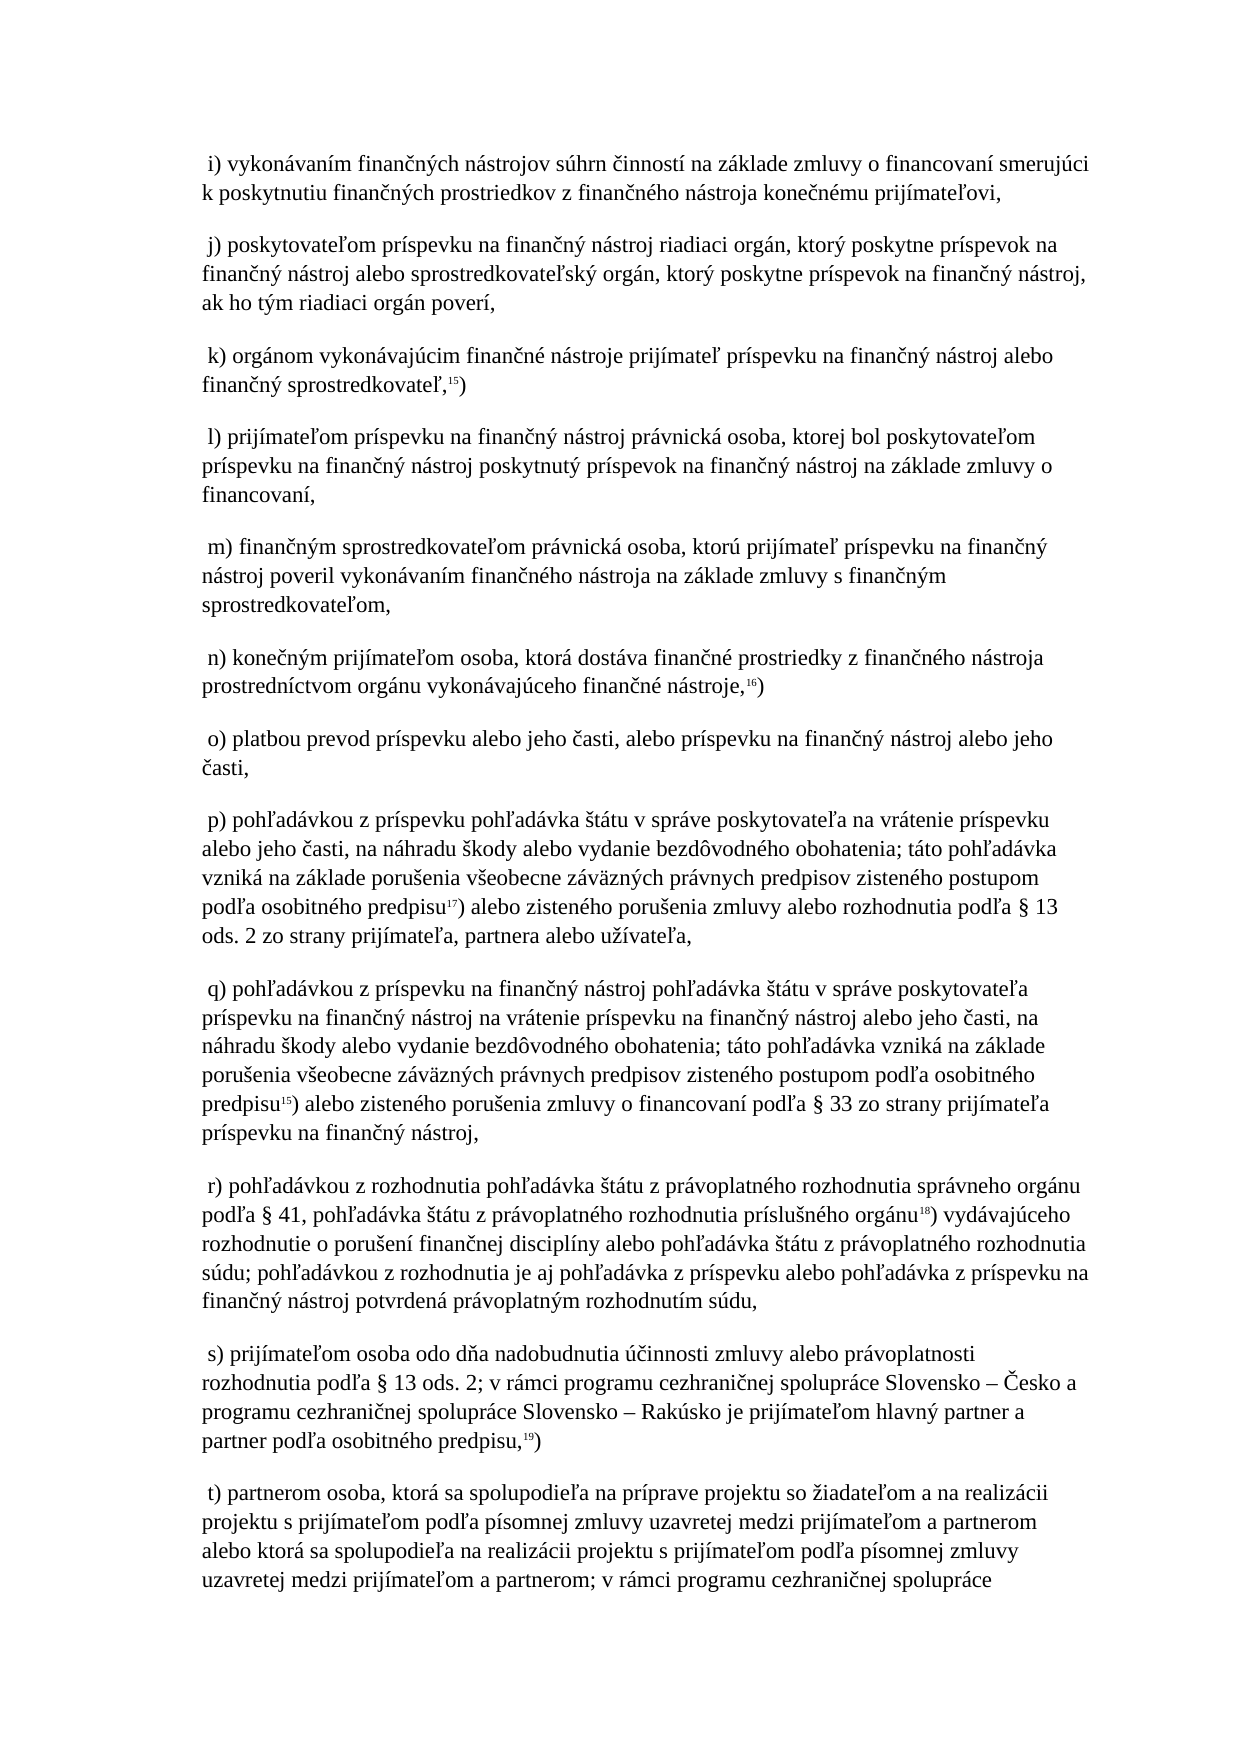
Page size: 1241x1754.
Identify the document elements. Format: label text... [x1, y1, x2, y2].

text p) pohľadávkou z príspevku pohľadávka štátu v správe poskytovateľa na vrátenie príspevku alebo jeho časti, na náhradu škody alebo vydanie bezdôvodného obohatenia; táto pohľadávka vzniká na základe porušenia všeobecne záväzných právnych predpisov zisteného postupom podľa osobitného predpisu17) alebo zisteného porušenia zmluvy alebo rozhodnutia podľa § 13 ods. 2 zo strany prijímateľa, partnera alebo užívateľa, [202, 806, 1090, 948]
text r) pohľadávkou z rozhodnutia pohľadávka štátu z právoplatného rozhodnutia správneho orgánu podľa § 41, pohľadávka štátu z právoplatného rozhodnutia príslušného orgánu18) vydávajúceho rozhodnutie o porušení finančnej disciplíny alebo pohľadávka štátu z právoplatného rozhodnutia súdu; pohľadávkou z rozhodnutia je aj pohľadávka z príspevku alebo pohľadávka z príspevku na finančný nástroj potvrdená právoplatným rozhodnutím súdu, [202, 1172, 1090, 1314]
text o) platbou prevod príspevku alebo jeho časti, alebo príspevku na finančný nástroj alebo jeho časti, [202, 725, 1090, 780]
text i) vykonávaním finančných nástrojov súhrn činností na základe zmluvy o financovaní smerujúci k poskytnutiu finančných prostriedkov z finančného nástroja konečnému prijímateľovi, [202, 150, 1090, 205]
text s) prijímateľom osoba odo dňa nadobudnutia účinnosti zmluvy alebo právoplatnosti rozhodnutia podľa § 13 ods. 2; v rámci programu cezhraničnej spolupráce Slovensko – Česko a programu cezhraničnej spolupráce Slovensko – Rakúsko je prijímateľom hlavný partner a partner podľa osobitného predpisu,19) [202, 1340, 1090, 1453]
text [202, 1479, 1090, 1592]
text m) finančným sprostredkovateľom právnická osoba, ktorú prijímateľ príspevku na finančný nástroj poveril vykonávaním finančného nástroja na základe zmluvy s finančným sprostredkovateľom, [202, 533, 1090, 618]
text n) konečným prijímateľom osoba, ktorá dostáva finančné prostriedky z finančného nástroja prostredníctvom orgánu vykonávajúceho finančné nástroje,16) [202, 644, 1090, 699]
text q) pohľadávkou z príspevku na finančný nástroj pohľadávka štátu v správe poskytovateľa príspevku na finančný nástroj na vrátenie príspevku na finančný nástroj alebo jeho časti, na náhradu škody alebo vydanie bezdôvodného obohatenia; táto pohľadávka vzniká na základe porušenia všeobecne záväzných právnych predpisov zisteného postupom podľa osobitného predpisu15) alebo zisteného porušenia zmluvy o financovaní podľa § 33 zo strany prijímateľa príspevku na finančný nástroj, [202, 974, 1090, 1146]
text k) orgánom vykonávajúcim finančné nástroje prijímateľ príspevku na finančný nástroj alebo finančný sprostredkovateľ,15) [202, 342, 1090, 397]
text j) poskytovateľom príspevku na finančný nástroj riadiaci orgán, ktorý poskytne príspevok na finančný nástroj alebo sprostredkovateľský orgán, ktorý poskytne príspevok na finančný nástroj, ak ho tým riadiaci orgán poverí, [202, 231, 1090, 316]
text l) prijímateľom príspevku na finančný nástroj právnická osoba, ktorej bol poskytovateľom príspevku na finančný nástroj poskytnutý príspevok na finančný nástroj na základe zmluvy o financovaní, [202, 423, 1090, 507]
